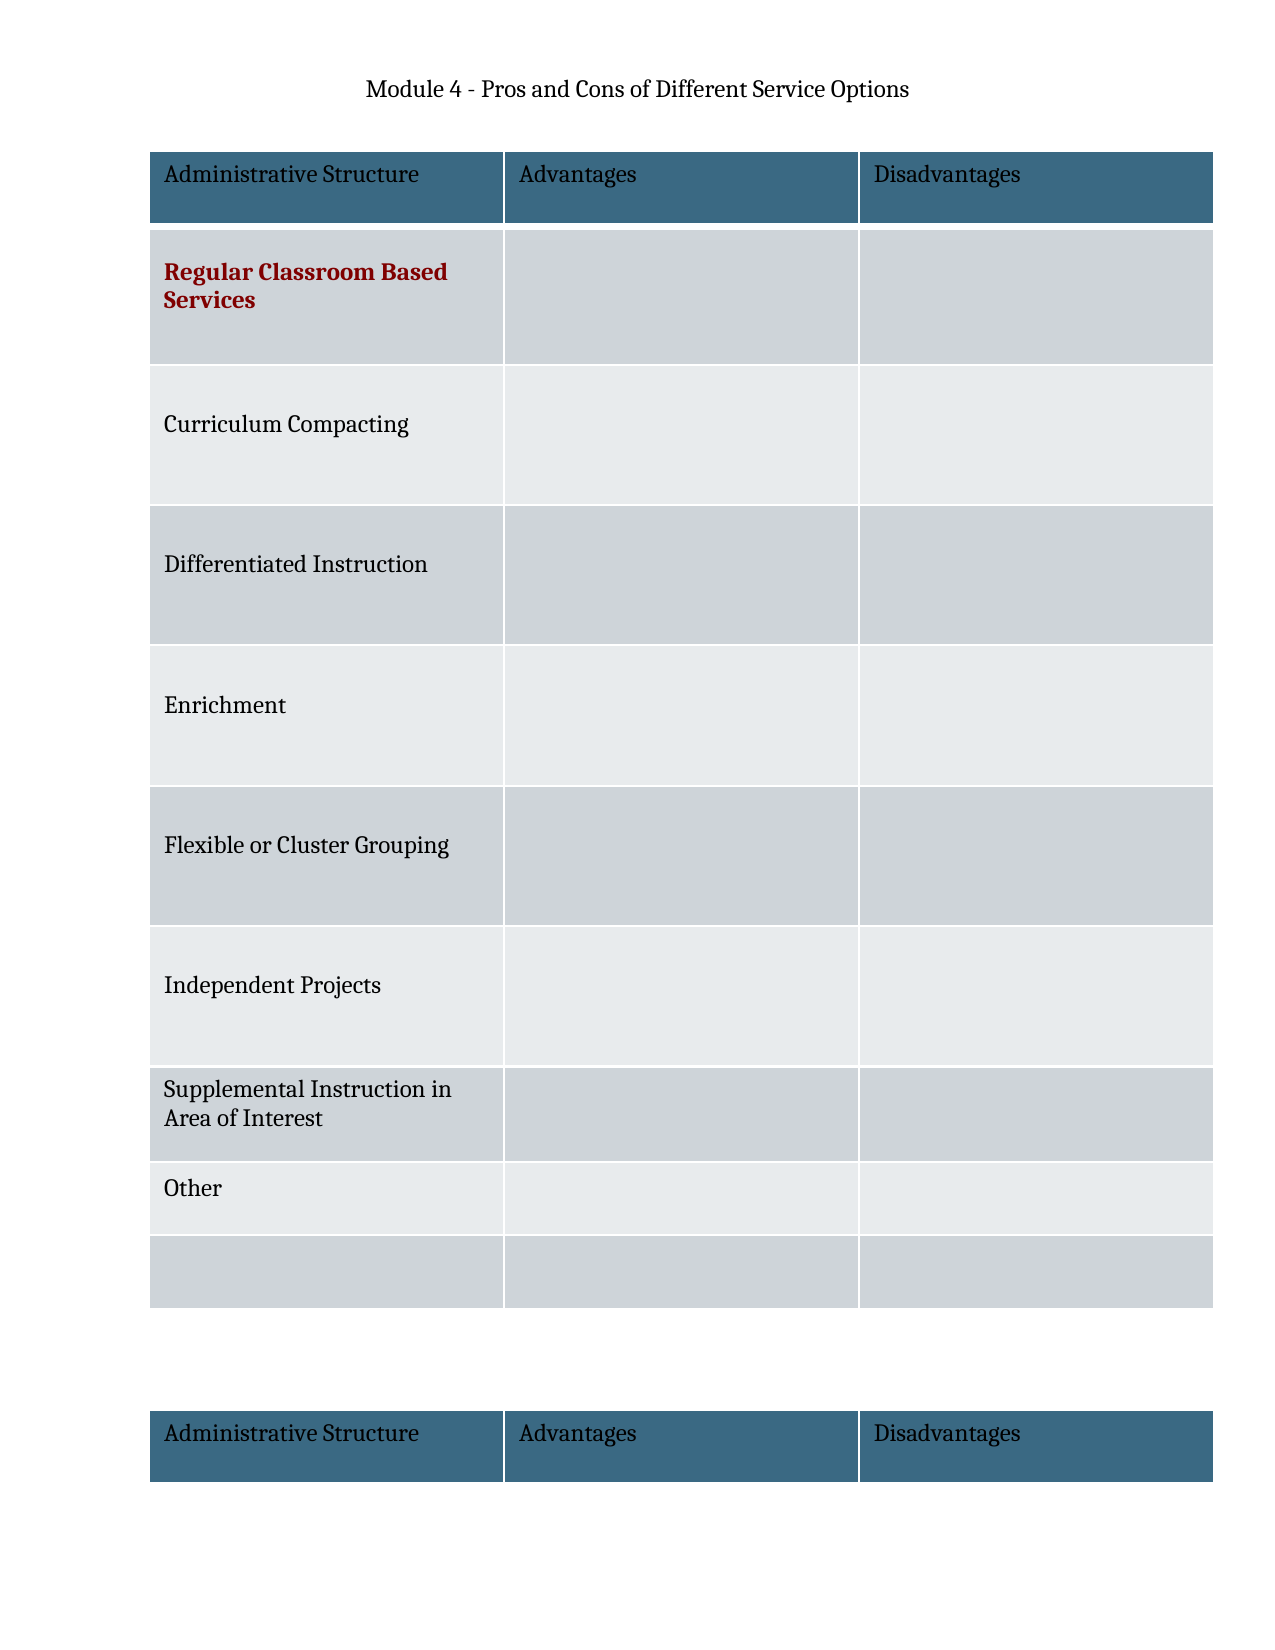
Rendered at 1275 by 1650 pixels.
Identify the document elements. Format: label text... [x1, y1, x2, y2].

table_cell [505, 1068, 858, 1161]
table_header Administrative Structure [150, 1411, 503, 1482]
table_cell Regular Classroom Based Services [150, 230, 503, 364]
table_cell [505, 506, 858, 644]
table_cell [860, 506, 1213, 644]
table_cell [860, 1163, 1213, 1234]
table_cell [505, 787, 858, 925]
table_cell [505, 927, 858, 1065]
table_cell [505, 1236, 858, 1308]
table_cell Independent Projects [150, 927, 503, 1065]
table_cell [860, 230, 1213, 364]
table_header Disadvantages [860, 1411, 1213, 1482]
table_header Disadvantages [860, 152, 1213, 223]
table_cell [505, 646, 858, 785]
table_header Advantages [505, 152, 858, 223]
table_cell [860, 787, 1213, 925]
table_cell Supplemental Instruction in Area of Interest [150, 1068, 503, 1161]
table_cell Flexible or Cluster Grouping [150, 787, 503, 925]
table_cell Other [150, 1163, 503, 1234]
table_cell Curriculum Compacting [150, 366, 503, 504]
table_cell Differentiated Instruction [150, 506, 503, 644]
table_cell [150, 1236, 503, 1308]
table_cell [505, 1163, 858, 1234]
table_cell [860, 1236, 1213, 1308]
table_cell [505, 366, 858, 504]
table_header Advantages [505, 1411, 858, 1482]
table_cell [860, 366, 1213, 504]
table_cell [860, 646, 1213, 785]
table_header Administrative Structure [150, 152, 503, 223]
table_cell Enrichment [150, 646, 503, 785]
table_cell [505, 230, 858, 364]
table_cell [860, 927, 1213, 1065]
table_cell [860, 1068, 1213, 1161]
